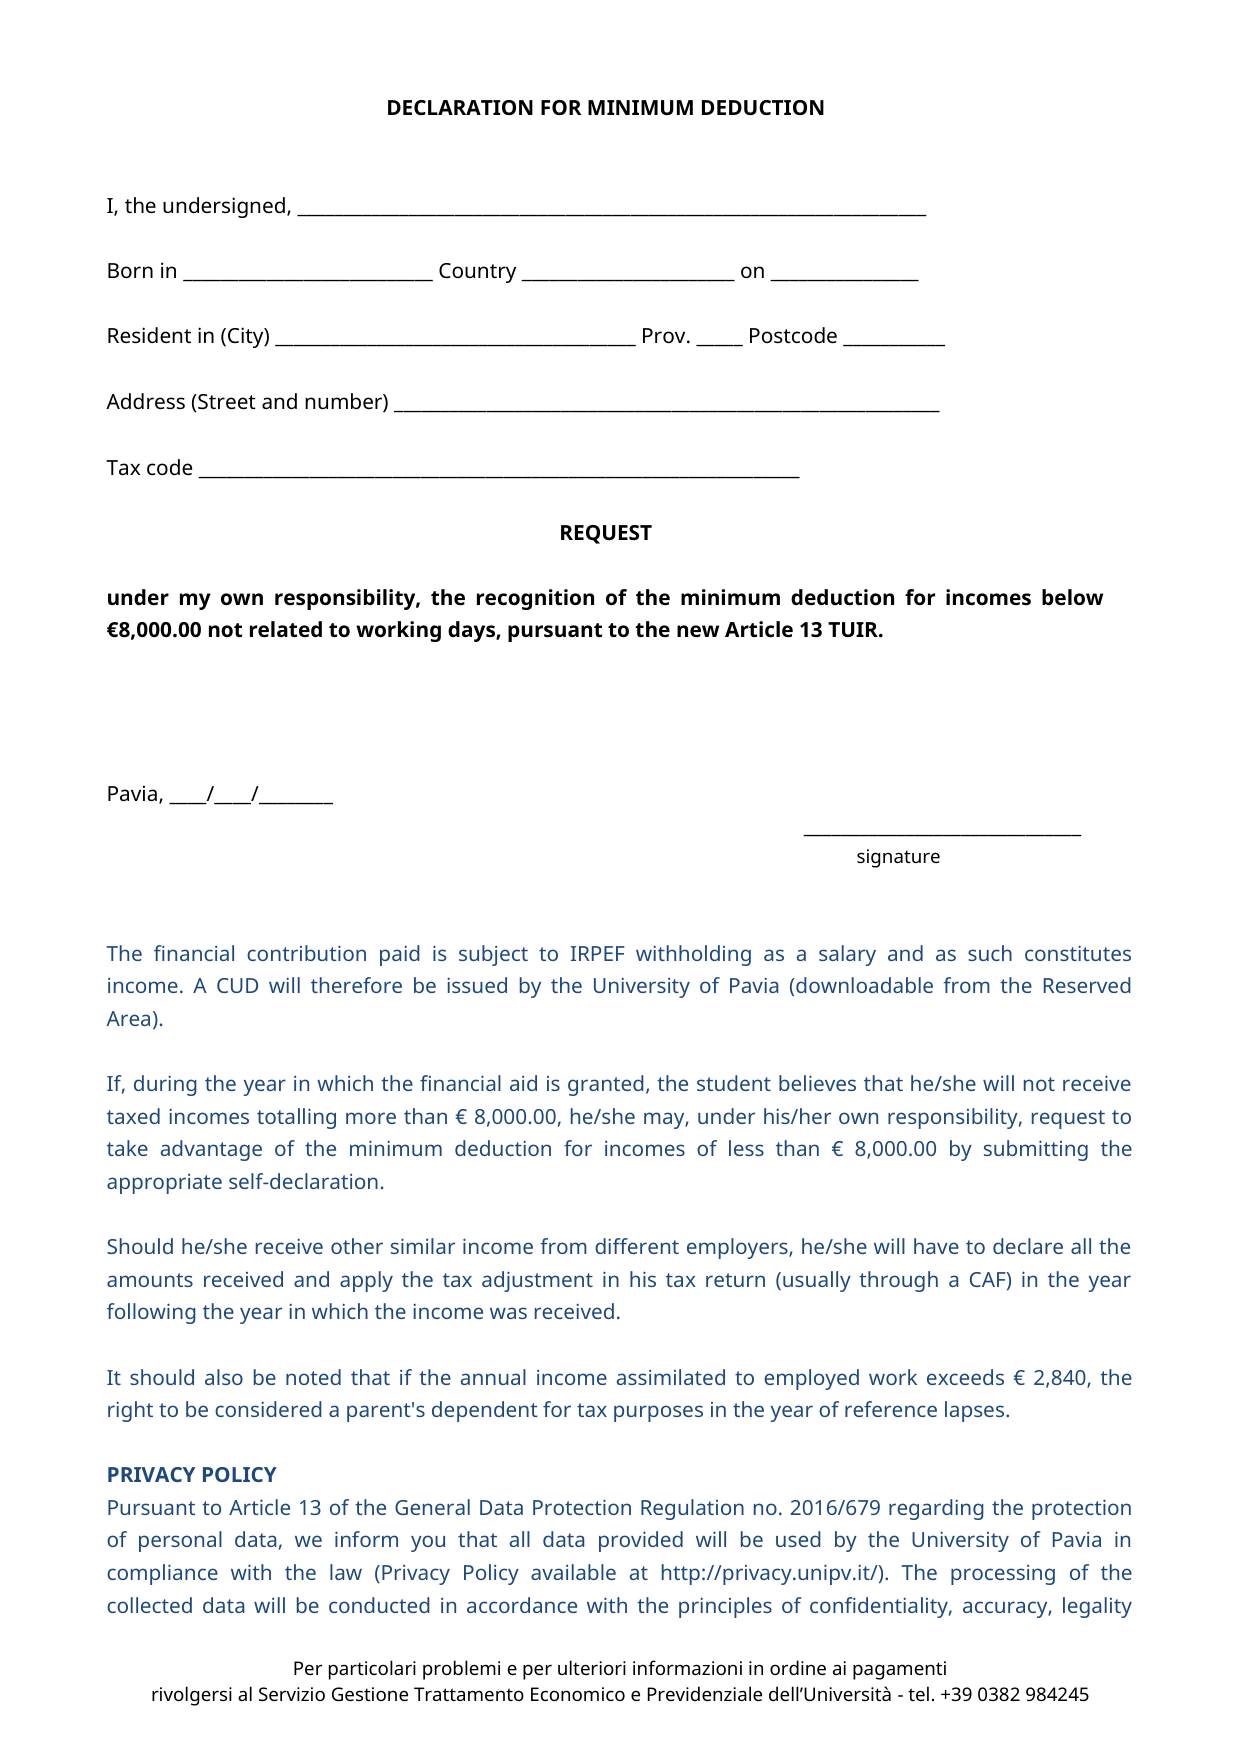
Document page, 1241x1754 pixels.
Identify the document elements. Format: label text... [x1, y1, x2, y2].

text PRIVACY POLICY [106, 1460, 1134, 1489]
text ______________________________ [106, 811, 1105, 840]
text If, during the year in which the financial aid is granted, the student believes that he/she will not receive taxed incomes totalling more than € 8,000.00, he/she may, under his/her own responsibility, request to take advantage of the minimum deduction for incomes of less than € 8,000.00 by submitting the appropriate self-declaration. [106, 1069, 1134, 1195]
text It should also be noted that if the annual income assimilated to employed work exceeds € 2,840, the right to be considered a parent's dependent for tax purposes in the year of reference lapses. [106, 1363, 1134, 1424]
text The financial contribution paid is subject to IRPEF withholding as a salary and as such constitutes income. A CUD will therefore be issued by the University of Pavia (downloadable from the Reserved Area). [106, 939, 1134, 1032]
text Born in ___________________________ Country _______________________ on ________________ [106, 256, 1105, 284]
text Should he/she receive other similar income from different employers, he/she will have to declare all the amounts received and apply the tax adjustment in his tax return (usually through a CAF) in the year following the year in which the income was received. [106, 1232, 1134, 1326]
text under my own responsibility, the recognition of the minimum deduction for incomes below €8,000.00 not related to working days, pursuant to the new Article 13 TUIR. [106, 583, 1105, 644]
text DECLARATION FOR MINIMUM DEDUCTION [106, 93, 1105, 122]
text REQUEST [106, 518, 1105, 546]
text Pavia, ____/____/________ [106, 779, 1105, 807]
text Address (Street and number) ___________________________________________________________ [106, 387, 1105, 415]
text signature [106, 844, 1105, 869]
text Resident in (City) _______________________________________ Prov. _____ Postcode ___________ [106, 321, 1105, 350]
text Tax code _________________________________________________________________ [106, 453, 1105, 481]
text I, the undersigned, ____________________________________________________________________ [106, 191, 1105, 219]
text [106, 1493, 1134, 1619]
